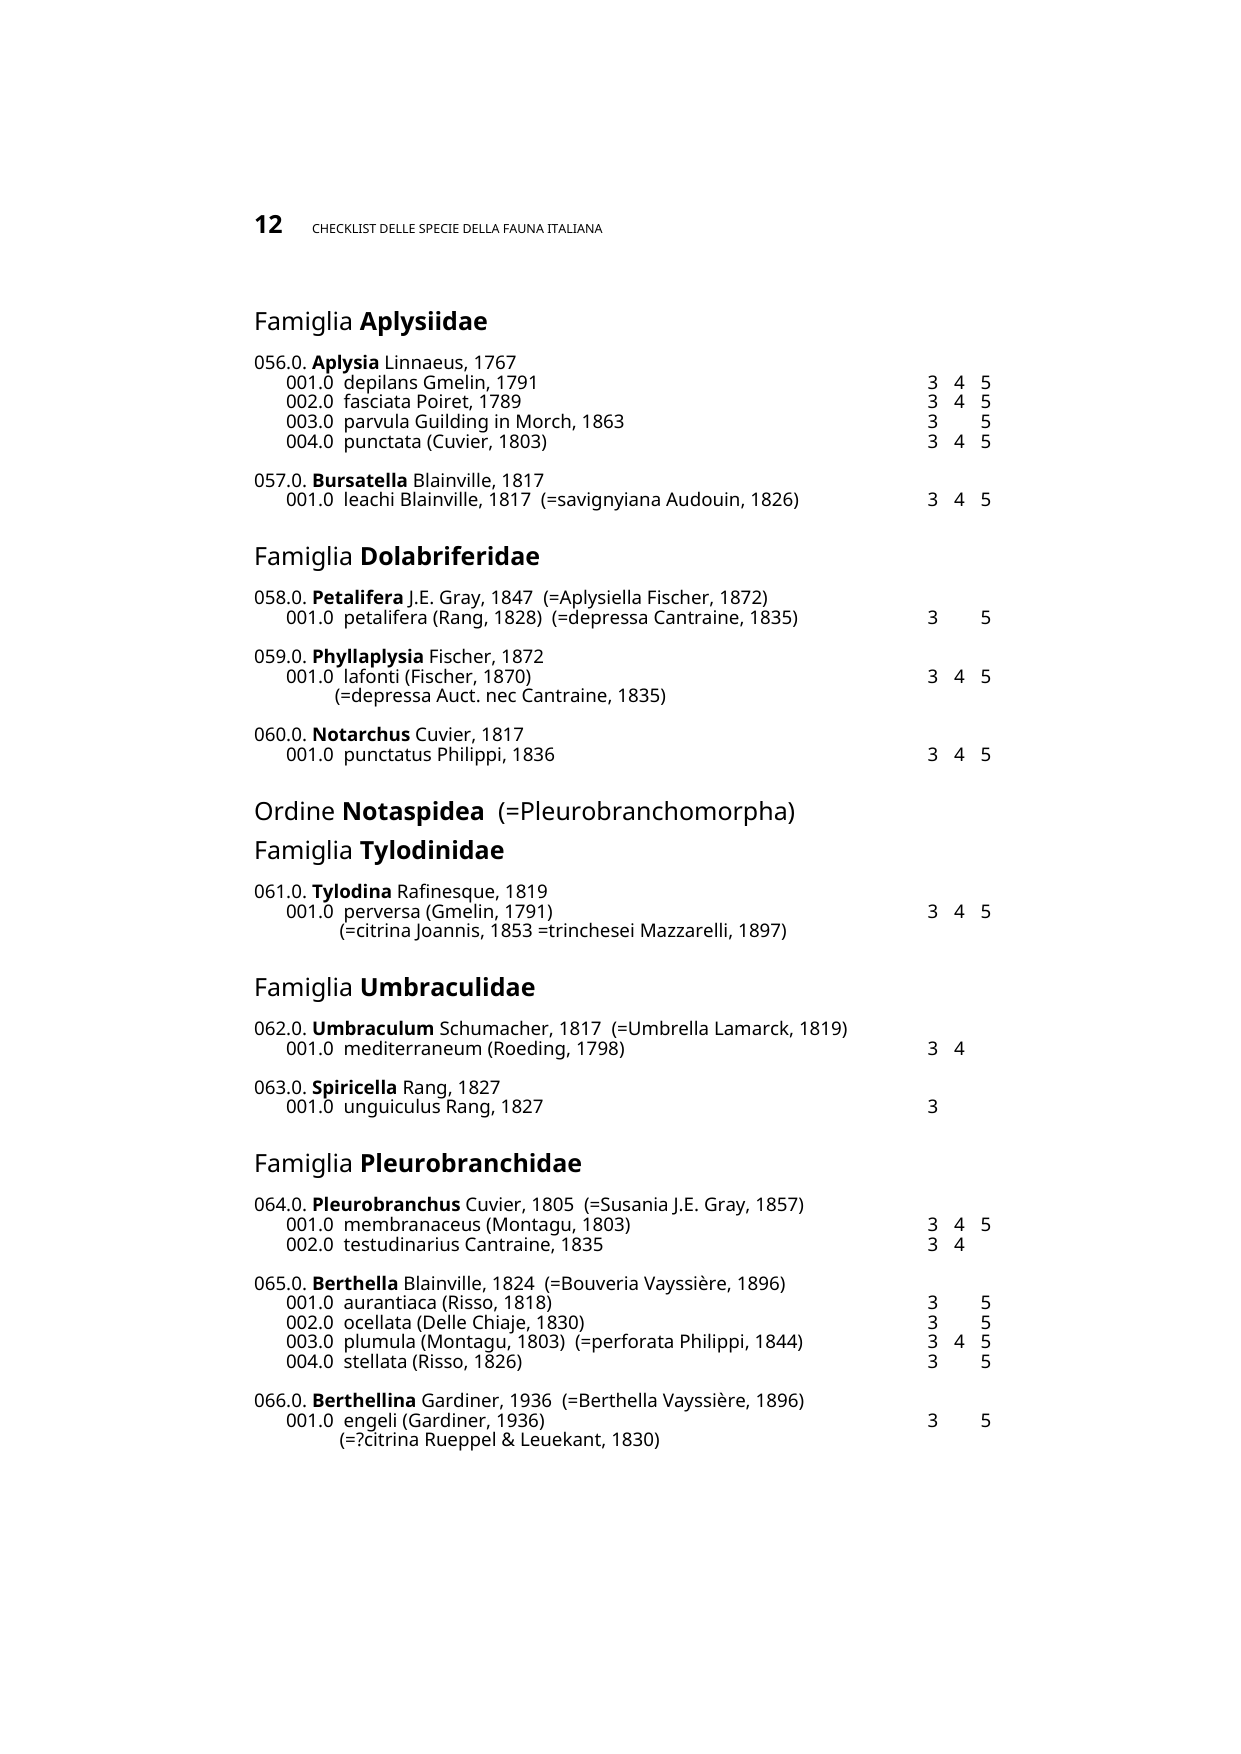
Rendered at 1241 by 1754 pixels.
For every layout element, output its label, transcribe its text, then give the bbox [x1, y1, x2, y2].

text 001.0 punctatus Philippi, 1836 3 4 5 [254, 746, 1004, 765]
text Ordine Notaspidea (=Pleurobranchomorpha) [501, 804, 791, 824]
text Famiglia Pleurobranchidae [254, 1157, 1004, 1177]
text 064.0. Pleurobranchus Cuvier, 1805 (=Susania J.E. Gray, 1857) [254, 1196, 1004, 1216]
text 065.0. Berthella Blainville, 1824 (=Bouveria Vayssière, 1896) [254, 1274, 1004, 1294]
text 063.0. Spiricella Rang, 1827 [254, 1079, 1004, 1098]
text Famiglia Aplysiidae [254, 315, 1004, 334]
text 001.0 engeli (Gardiner, 1936) 3 5 [254, 1412, 1004, 1431]
text 001.0 membranaceus (Montagu, 1803) 3 4 5 [254, 1216, 1004, 1235]
text 066.0. Berthellina Gardiner, 1936 (=Berthella Vayssière, 1896) [254, 1392, 1004, 1412]
text (=?citrina Rueppel & Leuekant, 1830) [254, 1431, 1004, 1451]
text 004.0 punctata (Cuvier, 1803) 3 4 5 [254, 432, 1004, 452]
text 056.0. Aplysia Linnaeus, 1767 [254, 354, 1004, 374]
text 001.0 depilans Gmelin, 1791 3 4 5 [254, 374, 1004, 393]
text 004.0 stellata (Risso, 1826) 3 5 [254, 1353, 1004, 1372]
text Ordine Notaspidea (=Pleurobranchomorpha) [790, 804, 1004, 824]
text 058.0. Petalifera J.E. Gray, 1847 (=Aplysiella Fischer, 1872) [254, 589, 1004, 609]
text 001.0 petalifera (Rang, 1828) (=depressa Cantraine, 1835) 3 5 [254, 609, 1004, 628]
text 060.0. Notarchus Cuvier, 1817 [254, 726, 1004, 746]
text 001.0 perversa (Gmelin, 1791) 3 4 5 [254, 902, 1004, 922]
text 061.0. Tylodina Rafinesque, 1819 [254, 883, 1004, 902]
text Famiglia Dolabriferidae [254, 550, 1004, 569]
text 003.0 plumula (Montagu, 1803) (=perforata Philippi, 1844) 3 4 5 [254, 1333, 1004, 1353]
text 001.0 unguiculus Rang, 1827 3 [254, 1098, 1004, 1118]
text 059.0. Phyllaplysia Fischer, 1872 [254, 648, 1004, 667]
text 002.0 fasciata Poiret, 1789 3 4 5 [254, 393, 1004, 413]
text 057.0. Bursatella Blainville, 1817 [254, 472, 1004, 491]
text 003.0 parvula Guilding in Morch, 1863 3 5 [254, 413, 1004, 432]
text 001.0 aurantiaca (Risso, 1818) 3 5 [254, 1294, 1004, 1314]
text 001.0 leachi Blainville, 1817 (=savignyiana Audouin, 1826) 3 4 5 [254, 491, 1004, 511]
text 001.0 mediterraneum (Roeding, 1798) 3 4 [254, 1039, 1004, 1059]
text 002.0 testudinarius Cantraine, 1835 3 4 [254, 1235, 1004, 1255]
text Famiglia Umbraculidae [254, 981, 1004, 1000]
text (=citrina Joannis, 1853 =trinchesei Mazzarelli, 1897) [254, 922, 1004, 942]
text 002.0 ocellata (Delle Chiaje, 1830) 3 5 [254, 1314, 1004, 1333]
text Famiglia Tylodinidae [254, 844, 1004, 863]
text Ordine Notaspidea (=Pleurobranchomorpha) [254, 804, 502, 824]
text 001.0 lafonti (Fischer, 1870) 3 4 5 [254, 667, 1004, 687]
text (=depressa Auct. nec Cantraine, 1835) [254, 687, 1004, 707]
text 062.0. Umbraculum Schumacher, 1817 (=Umbrella Lamarck, 1819) [254, 1020, 1004, 1039]
